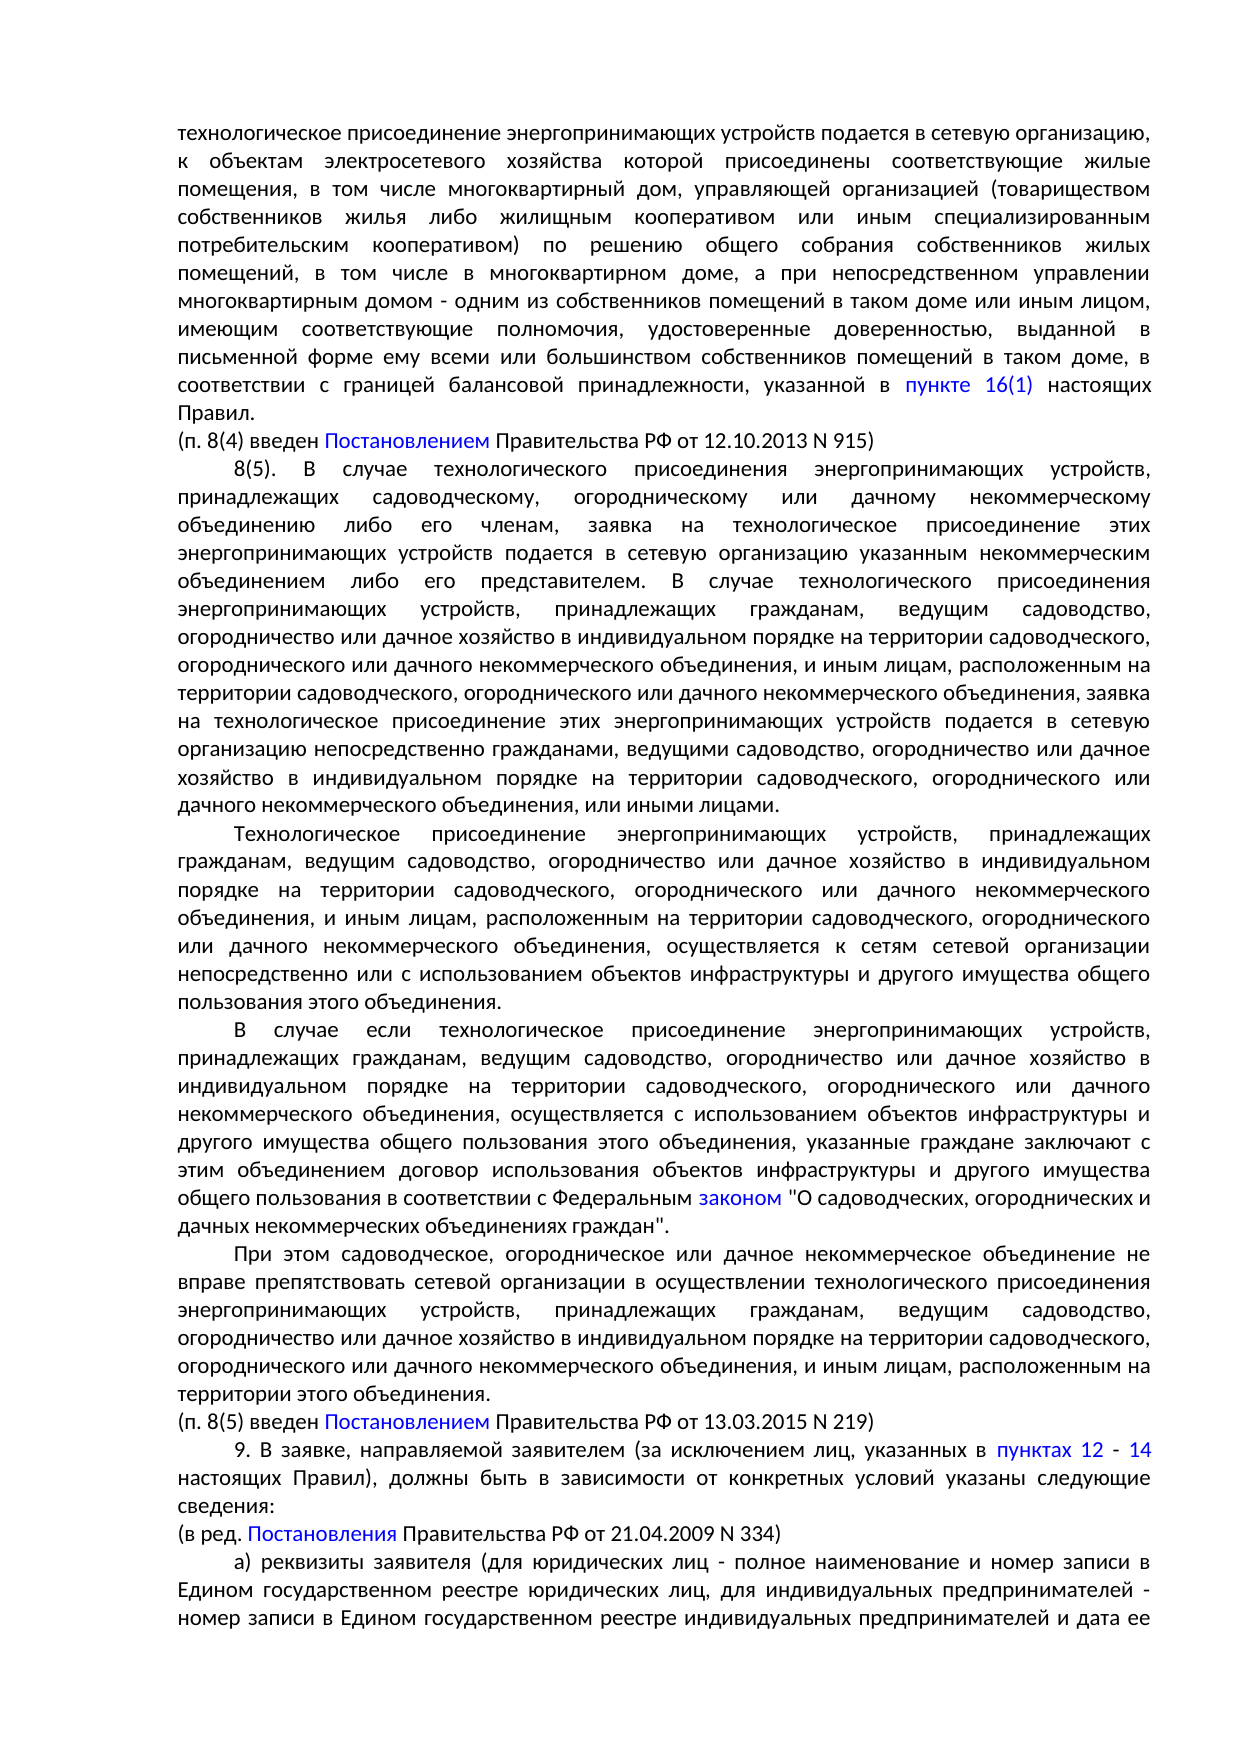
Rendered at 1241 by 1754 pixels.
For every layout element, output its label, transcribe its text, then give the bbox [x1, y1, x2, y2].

text (п. 8(4) введен Постановлением Правительства РФ от 12.10.2013 N 915) [177, 426, 1152, 454]
text 9. В заявке, направляемой заявителем (за исключением лиц, указанных в пунктах 12 - 14 настоящих Правил), должны быть в зависимости от конкретных условий указаны следующие сведения: [177, 1435, 1152, 1519]
text (в ред. Постановления Правительства РФ от 21.04.2009 N 334) [177, 1519, 1152, 1547]
text (п. 8(5) введен Постановлением Правительства РФ от 13.03.2015 N 219) [177, 1407, 1152, 1435]
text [177, 1547, 1152, 1631]
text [177, 118, 1152, 426]
text Технологическое присоединение энергопринимающих устройств, принадлежащих гражданам, ведущим садоводство, огородничество или дачное хозяйство в индивидуальном порядке на территории садоводческого, огороднического или дачного некоммерческого объединения, и иным лицам, расположенным на территории садоводческого, огороднического или дачного некоммерческого объединения, осуществляется к сетям сетевой организации непосредственно или с использованием объектов инфраструктуры и другого имущества общего пользования этого объединения. [177, 819, 1152, 1015]
text 8(5). В случае технологического присоединения энергопринимающих устройств, принадлежащих садоводческому, огородническому или дачному некоммерческому объединению либо его членам, заявка на технологическое присоединение этих энергопринимающих устройств подается в сетевую организацию указанным некоммерческим объединением либо его представителем. В случае технологического присоединения энергопринимающих устройств, принадлежащих гражданам, ведущим садоводство, огородничество или дачное хозяйство в индивидуальном порядке на территории садоводческого, огороднического или дачного некоммерческого объединения, и иным лицам, расположенным на территории садоводческого, огороднического или дачного некоммерческого объединения, заявка на технологическое присоединение этих энергопринимающих устройств подается в сетевую организацию непосредственно гражданами, ведущими садоводство, огородничество или дачное хозяйство в индивидуальном порядке на территории садоводческого, огороднического или дачного некоммерческого объединения, или иными лицами. [177, 454, 1152, 819]
text При этом садоводческое, огородническое или дачное некоммерческое объединение не вправе препятствовать сетевой организации в осуществлении технологического присоединения энергопринимающих устройств, принадлежащих гражданам, ведущим садоводство, огородничество или дачное хозяйство в индивидуальном порядке на территории садоводческого, огороднического или дачного некоммерческого объединения, и иным лицам, расположенным на территории этого объединения. [177, 1239, 1152, 1407]
text В случае если технологическое присоединение энергопринимающих устройств, принадлежащих гражданам, ведущим садоводство, огородничество или дачное хозяйство в индивидуальном порядке на территории садоводческого, огороднического или дачного некоммерческого объединения, осуществляется с использованием объектов инфраструктуры и другого имущества общего пользования этого объединения, указанные граждане заключают с этим объединением договор использования объектов инфраструктуры и другого имущества общего пользования в соответствии с Федеральным законом "О садоводческих, огороднических и дачных некоммерческих объединениях граждан". [177, 1015, 1152, 1239]
